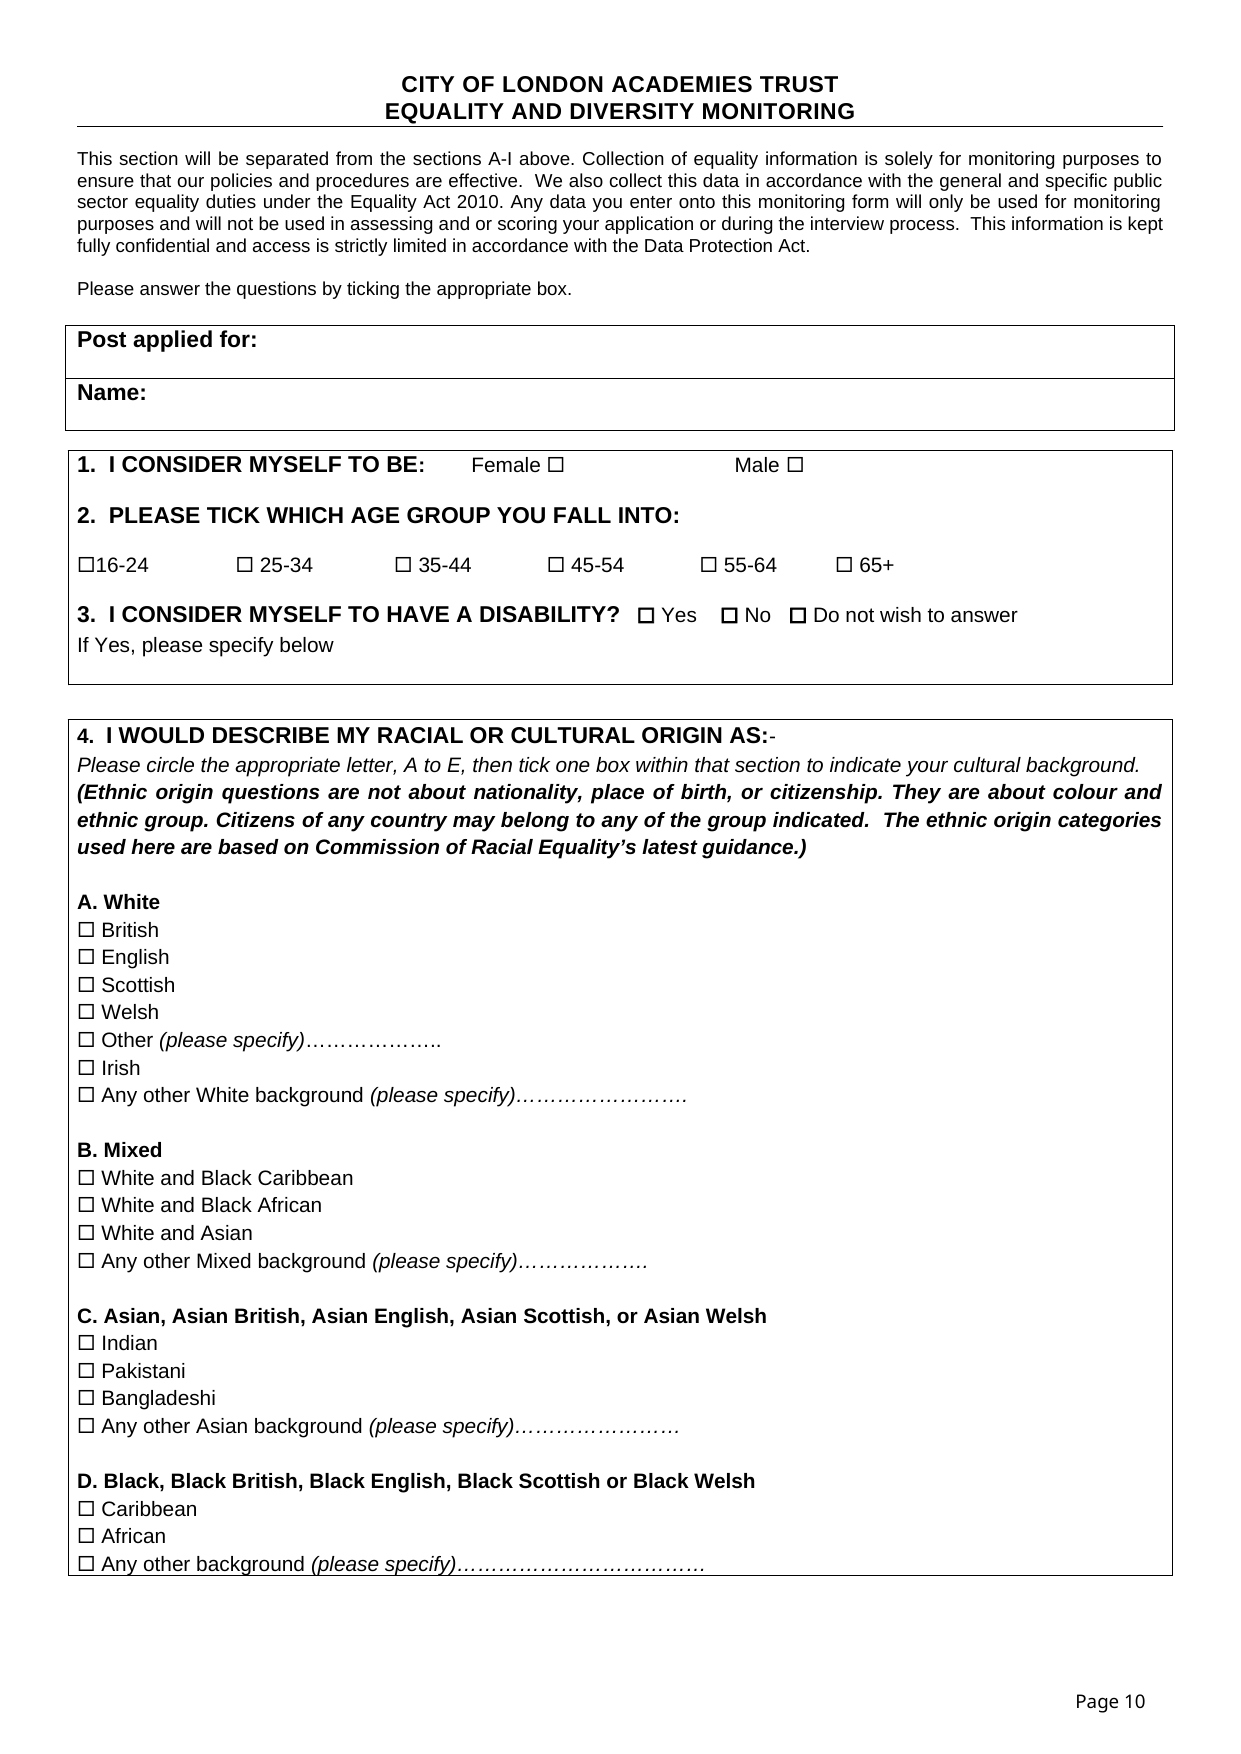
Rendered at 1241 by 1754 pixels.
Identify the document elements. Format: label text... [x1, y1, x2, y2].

text D. Black, Black British, Black English, Black Scottish or Black Welsh [69, 1466, 1172, 1493]
text 2. PLEASE TICK WHICH AGE GROUP YOU FALL INTO: [69, 499, 1172, 528]
text White and Black African [69, 1190, 1172, 1217]
subtitle If Yes, please specify below [69, 630, 1172, 657]
text Pakistani [69, 1356, 1172, 1383]
text Welsh [69, 997, 1172, 1024]
text Please circle the appropriate letter, A to E, then tick one box within that section to indicate your cultural background. [69, 749, 1172, 776]
text This section will be separated from the sections A-I above. Collection of equality information is solely for monitoring purposes to ensure that our policies and procedures are effective. We also collect this data in accordance with the general and specific public sector equality duties under the Equality Act 2010. Any data you enter onto this monitoring form will only be used for monitoring purposes and will not be used in assessing and or scoring your application or during the interview process. This information is kept fully confidential and access is strictly limited in accordance with the Data Protection Act. [77, 148, 1163, 256]
subtitle C. Asian, Asian British, Asian English, Asian Scottish, or Asian Welsh [69, 1300, 1172, 1327]
text Bangladeshi [69, 1383, 1172, 1410]
table_header Post applied for: [66, 326, 1174, 377]
text Please answer the questions by ticking the appropriate box. [77, 277, 1163, 299]
subtitle 3. I CONSIDER MYSELF TO HAVE A DISABILITY? Yes No Do not wish to answer [69, 598, 1172, 628]
subtitle British [69, 914, 1172, 941]
text (Ethnic origin questions are not about nationality, place of birth, or citizenship. They are about colour and ethnic group. Citizens of any country may belong to any of the group indicated. The ethnic origin categories used here are based on Commission of Racial Equality’s latest guidance.) [69, 777, 1172, 859]
text English [69, 942, 1172, 969]
text White and Black Caribbean [69, 1162, 1172, 1190]
subtitle A. White [69, 887, 1172, 914]
table_cell Name: [66, 379, 1174, 429]
text African [69, 1521, 1172, 1548]
text B. Mixed [69, 1135, 1172, 1162]
text Other (please specify)……………….. [69, 1025, 1172, 1052]
text Any other Asian background (please specify)…………………… [69, 1411, 1172, 1438]
title CITY OF LONDON ACADEMIES TRUST [77, 71, 1163, 98]
text Caribbean [69, 1493, 1172, 1521]
text 16-24 25-34 35-44 45-54 55-64 65+ [69, 550, 1172, 577]
text Any other Mixed background (please specify)………………. [69, 1245, 1172, 1272]
text Scottish [69, 969, 1172, 997]
text 4. I WOULD DESCRIBE MY RACIAL OR CULTURAL ORIGIN AS:- [69, 720, 1172, 748]
text White and Asian [69, 1218, 1172, 1245]
title EQUALITY AND DIVERSITY MONITORING [77, 98, 1163, 126]
text 1. I CONSIDER MYSELF TO BE: Female Male [69, 451, 1172, 477]
text Irish [69, 1052, 1172, 1079]
text Indian [69, 1328, 1172, 1355]
text Any other background (please specify)……………………………… [69, 1548, 1172, 1575]
text Any other White background (please specify)……………………. [69, 1080, 1172, 1107]
